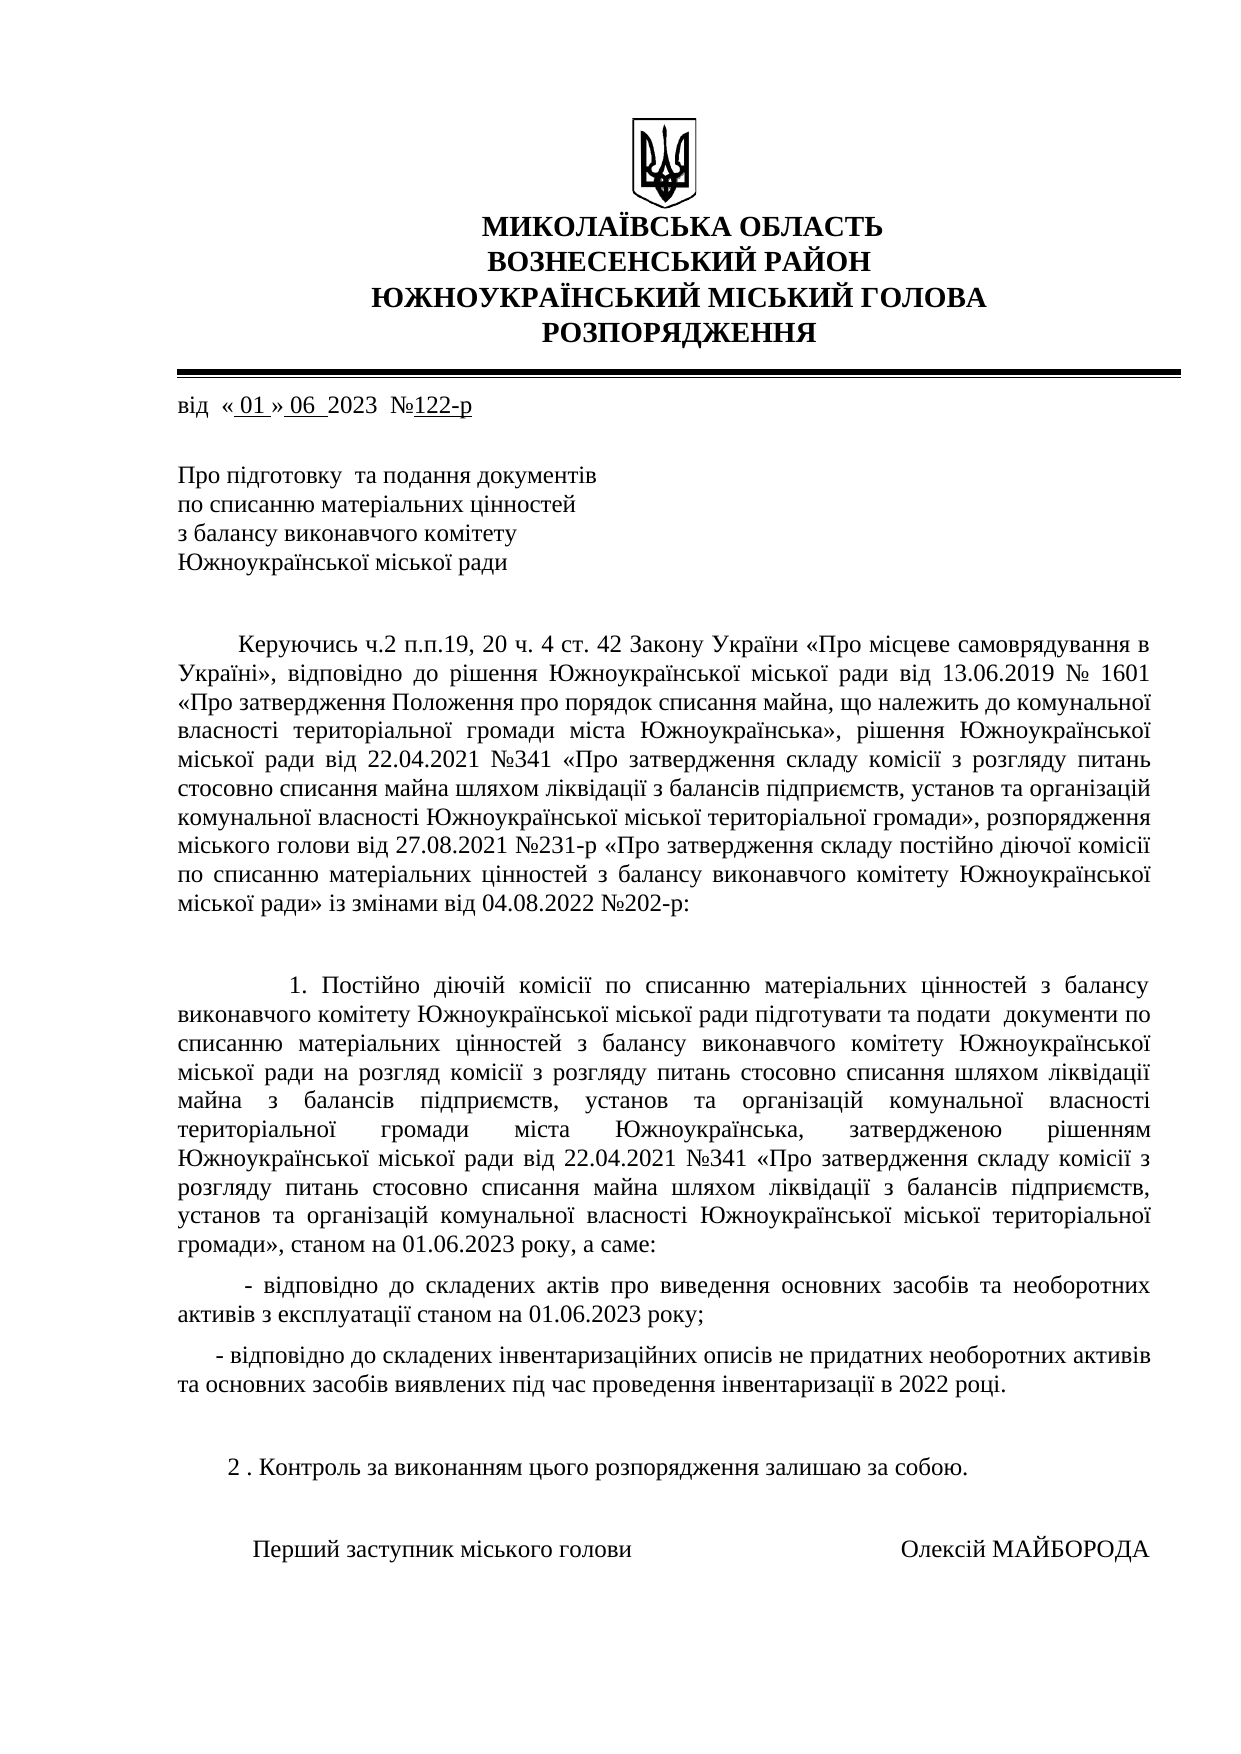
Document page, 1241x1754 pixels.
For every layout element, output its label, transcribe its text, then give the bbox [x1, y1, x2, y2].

text Перший заступник міського голови Олексій МАЙБОРОДА [177, 1534, 1152, 1563]
text Про підготовку та подання документів [177, 461, 1152, 489]
text Южноукраїнської міської ради [177, 547, 1152, 576]
text 1. Постійно діючій комісії по списанню матеріальних цінностей з балансу виконавчого комітету Южноукраїнської міської ради підготувати та подати документи по списанню матеріальних цінностей з балансу виконавчого комітету Южноукраїнської міської ради на розгляд комісії з розгляду питань стосовно списання шляхом ліквідації майна з балансів підприємств, установ та організацій комунальної власності територіальної громади міста Южноукраїнська, затвердженою рішенням Южноукраїнської міської ради від 22.04.2021 №341 «Про затвердження складу комісії з розгляду питань стосовно списання майна шляхом ліквідації з балансів підприємств, установ та організацій комунальної власності Южноукраїнської міської територіальної громади», станом на 01.06.2023 року, а саме: [177, 971, 1152, 1258]
text - відповідно до складених актів про виведення основних засобів та необоротних активів з експлуатації станом на 01.06.2023 року; [177, 1271, 1152, 1328]
table_header МИКОЛАЇВСЬКА ОБЛАСТЬ ВОЗНЕСЕНСЬКИЙ РАЙОН ЮЖНОУКРАЇНСЬКИЙ МІСЬКИЙ ГОЛОВА РОЗПОРЯДЖЕННЯ [177, 209, 1181, 369]
text від « 01 » 06 2023 №122-р [177, 391, 1152, 419]
text Керуючись ч.2 п.п.19, 20 ч. 4 ст. 42 Закону України «Про місцеве самоврядування в Україні», відповідно до рішення Южноукраїнської міської ради від 13.06.2019 № 1601 «Про затвердження Положення про порядок списання майна, що належить до комунальної власності територіальної громади міста Южноукраїнська», рішення Южноукраїнської міської ради від 22.04.2021 №341 «Про затвердження складу комісії з розгляду питань стосовно списання майна шляхом ліквідації з балансів підприємств, установ та організацій комунальної власності Южноукраїнської міської територіальної громади», розпорядження міського голови від 27.08.2021 №231-р «Про затвердження складу постійно діючої комісії по списанню матеріальних цінностей з балансу виконавчого комітету Южноукраїнської міської ради» із змінами від 04.08.2022 №202-р: [177, 629, 1152, 917]
text - відповідно до складених інвентаризаційних описів не придатних необоротних активів та основних засобів виявлених під час проведення інвентаризації в 2022 році. [177, 1341, 1152, 1398]
text 2 . Контроль за виконанням цього розпорядження залишаю за собою. [177, 1452, 1152, 1481]
text з балансу виконавчого комітету [177, 518, 1152, 547]
text по списанню матеріальних цінностей [177, 489, 1152, 518]
